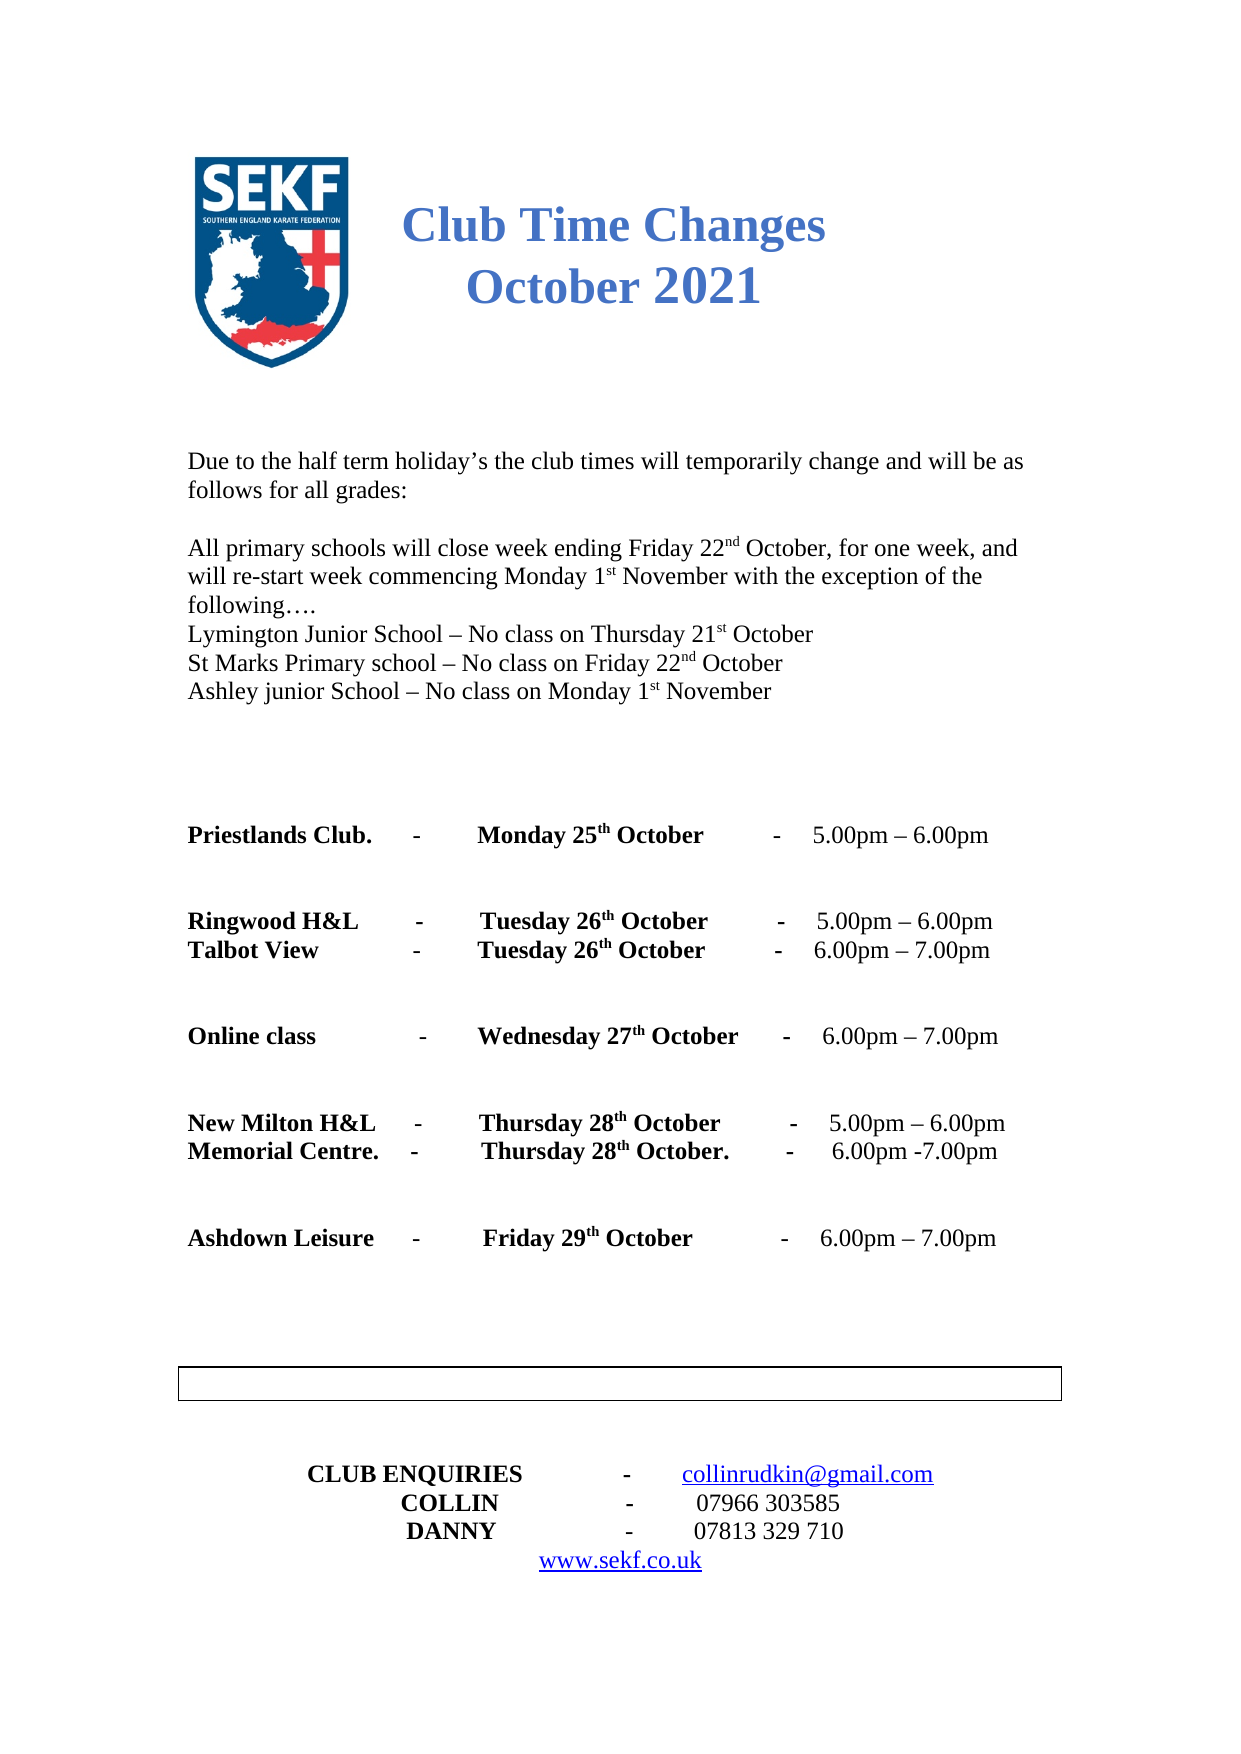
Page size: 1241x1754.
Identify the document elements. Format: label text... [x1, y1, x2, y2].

text New Milton H&L - Thursday 28th October - 5.00pm – 6.00pm [187, 1108, 1053, 1136]
text www.sekf.co.uk [187, 1545, 1053, 1574]
picture [187, 150, 355, 375]
text Ashdown Leisure - Friday 29th October - 6.00pm – 7.00pm [187, 1223, 1053, 1251]
text All primary schools will close week ending Friday 22nd October, for one week, and will re-start week commencing Monday 1st November with the exception of the following…. [187, 533, 1053, 619]
text COLLIN - 07966 303585 [187, 1488, 1053, 1516]
text Priestlands Club. - Monday 25th October - 5.00pm – 6.00pm [187, 820, 1053, 849]
text Ashley junior School – No class on Monday 1st November [187, 676, 1053, 705]
text Due to the half term holiday’s the club times will temporarily change and will be as follows for all grades: [187, 446, 1053, 504]
text Online class - Wednesday 27th October - 6.00pm – 7.00pm [187, 1021, 1053, 1050]
text Memorial Centre. - Thursday 28th October. - 6.00pm -7.00pm [187, 1136, 1053, 1165]
text CLUB ENQUIRIES - collinrudkin@gmail.com [187, 1459, 1053, 1488]
text St Marks Primary school – No class on Friday 22nd October [187, 648, 1053, 676]
text Ringwood H&L - Tuesday 26th October - 5.00pm – 6.00pm [187, 906, 1053, 935]
text DANNY - 07813 329 710 [337, 1516, 1053, 1545]
text Lymington Junior School – No class on Thursday 21st October [187, 619, 1053, 648]
text Talbot View - Tuesday 26th October - 6.00pm – 7.00pm [187, 935, 1053, 964]
